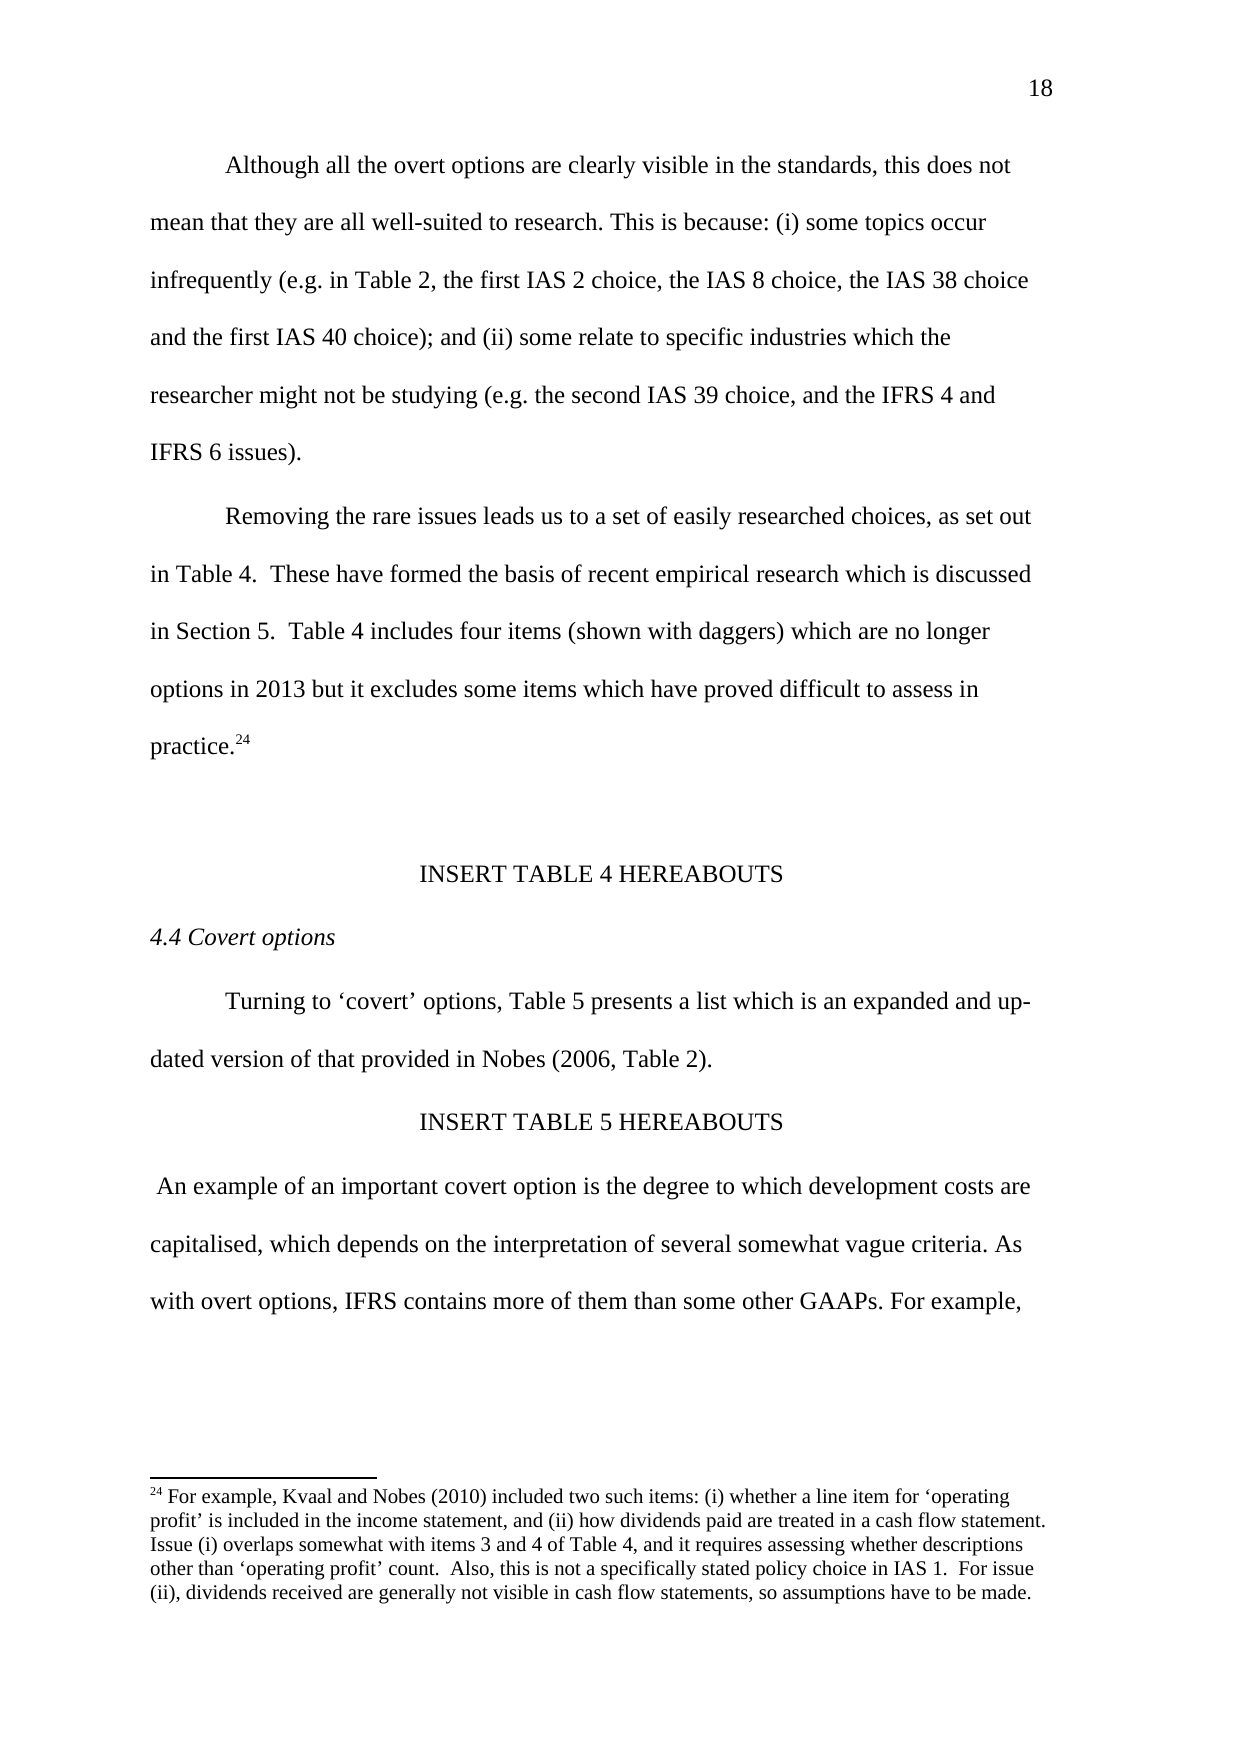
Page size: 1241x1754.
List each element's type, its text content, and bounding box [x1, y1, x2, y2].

text Turning to ‘covert’ options, Table 5 presents a list which is an expanded and up-dated version of that provided in Nobes (2006, Table 2). [150, 986, 1053, 1072]
text Removing the rare issues leads us to a set of easily researched choices, as set out in Table 4. These have formed the basis of recent empirical research which is discussed in Section 5. Table 4 includes four items (shown with daggers) which are no longer options in 2013 but it excludes some items which have proved difficult to assess in practice. [150, 501, 1053, 760]
text INSERT TABLE 4 HEREABOUTS [150, 859, 1053, 887]
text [150, 1171, 1053, 1372]
text Although all the overt options are clearly visible in the standards, this does not mean that they are all well-suited to research. This is because: (i) some topics occur infrequently (e.g. in Table 2, the first IAS 2 choice, the IAS 8 choice, the IAS 38 choice and the first IAS 40 choice); and (ii) some relate to specific industries which the researcher might not be studying (e.g. the second IAS 39 choice, and the IFRS 4 and IFRS 6 issues). [150, 150, 1053, 466]
text INSERT TABLE 5 HEREABOUTS [150, 1107, 1053, 1136]
text 4.4 Covert options [150, 922, 1053, 951]
